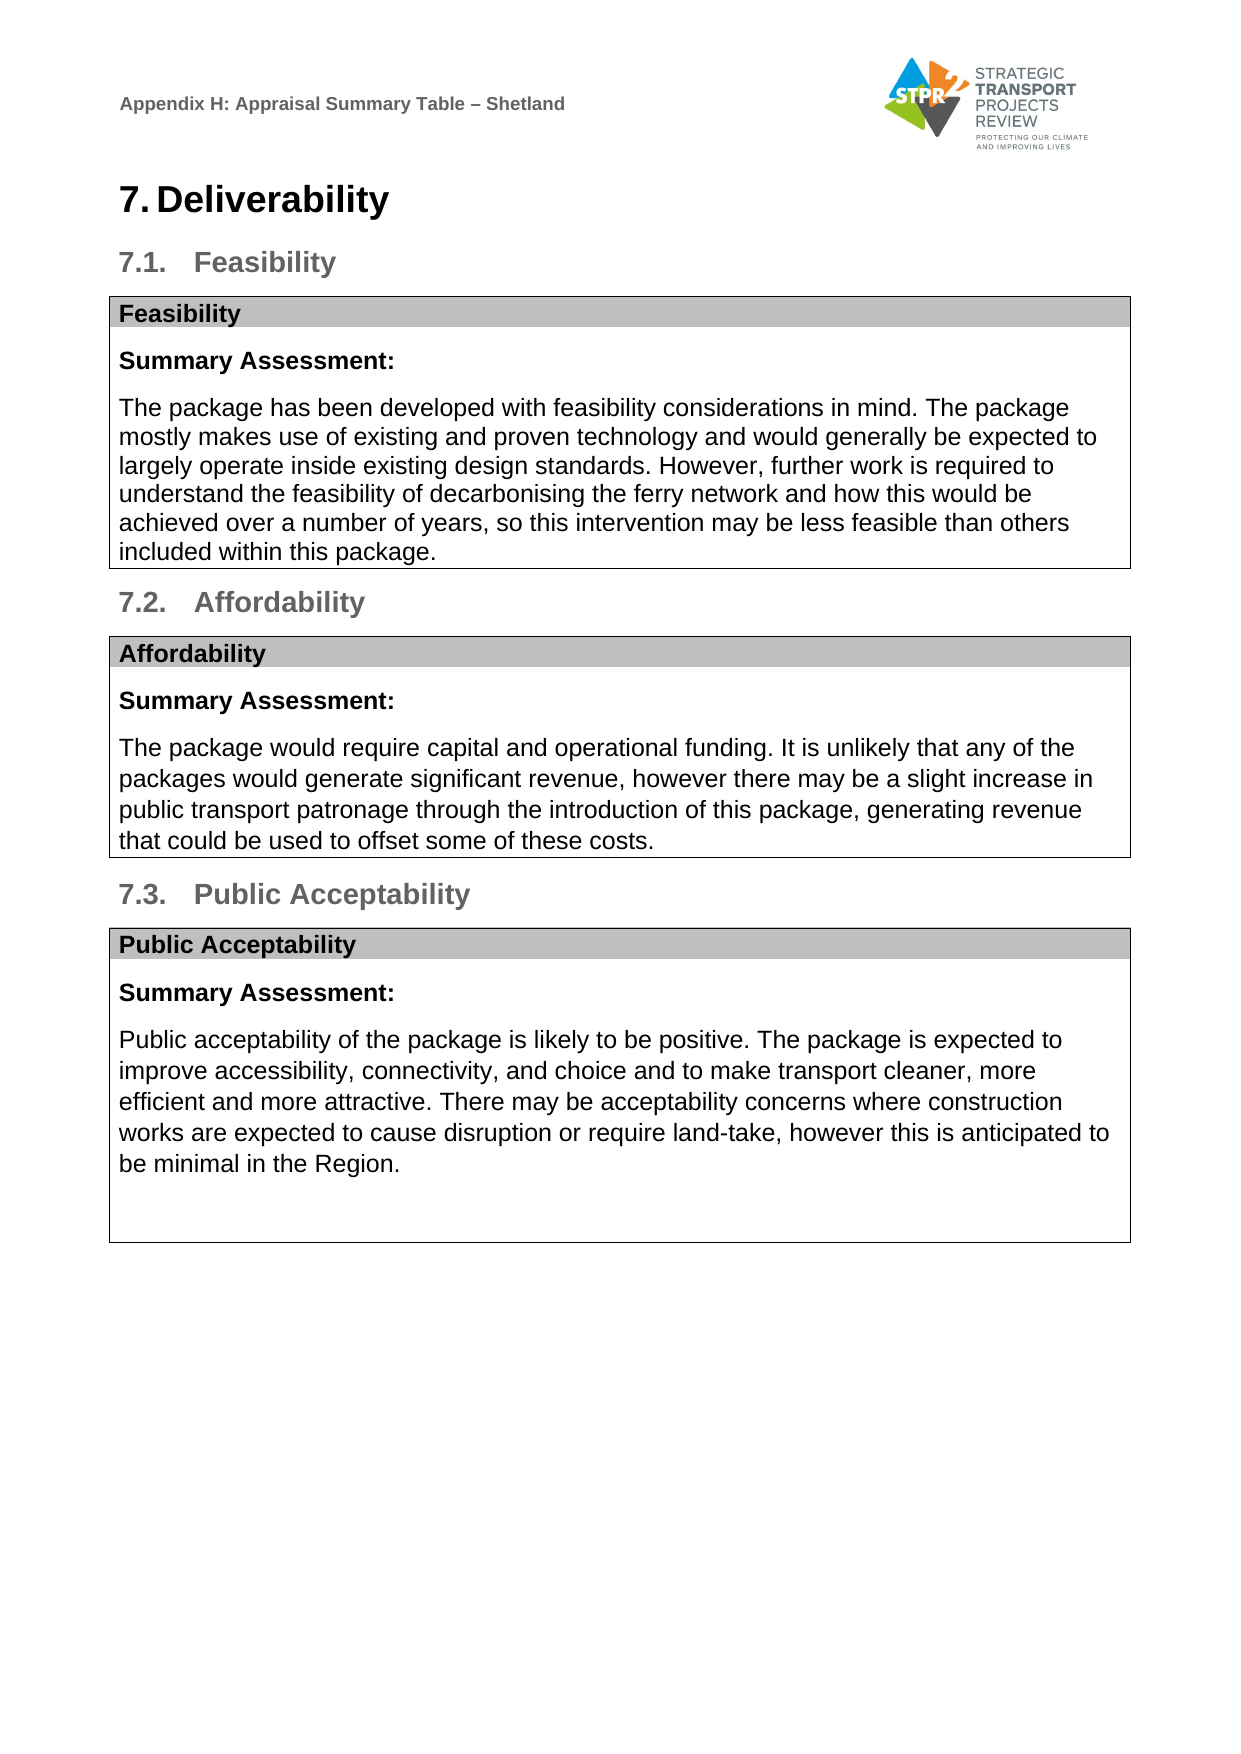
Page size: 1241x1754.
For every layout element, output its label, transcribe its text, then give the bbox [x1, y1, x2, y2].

text Summary Assessment: [110, 975, 1130, 1007]
text The package would require capital and operational funding. It is unlikely that any of the packages would generate significant revenue, however there may be a slight increase in public transport patronage through the introduction of this package, generating revenue that could be used to offset some of these costs. [110, 730, 1130, 857]
text Public Acceptability [110, 929, 1130, 959]
subtitle Public Acceptability [118, 877, 1121, 911]
subtitle Affordability [118, 585, 1121, 619]
text Summary Assessment: [110, 683, 1130, 715]
text Feasibility [110, 297, 1130, 327]
text Affordability [110, 637, 1130, 667]
subtitle Feasibility [118, 245, 1121, 279]
text Public acceptability of the package is likely to be positive. The package is expected to improve accessibility, connectivity, and choice and to make transport cleaner, more efficient and more attractive. There may be acceptability concerns where construction works are expected to cause disruption or require land-take, however this is anticipated to be minimal in the Region. [110, 1022, 1130, 1178]
subtitle Deliverability [119, 177, 1121, 220]
text Summary Assessment: [110, 343, 1130, 375]
text The package has been developed with feasibility considerations in mind. The package mostly makes use of existing and proven technology and would generally be expected to largely operate inside existing design standards. However, further work is required to understand the feasibility of decarbonising the ferry network and how this would be achieved over a number of years, so this intervention may be less feasible than others included within this package. [110, 390, 1130, 568]
picture [861, 47, 1111, 160]
